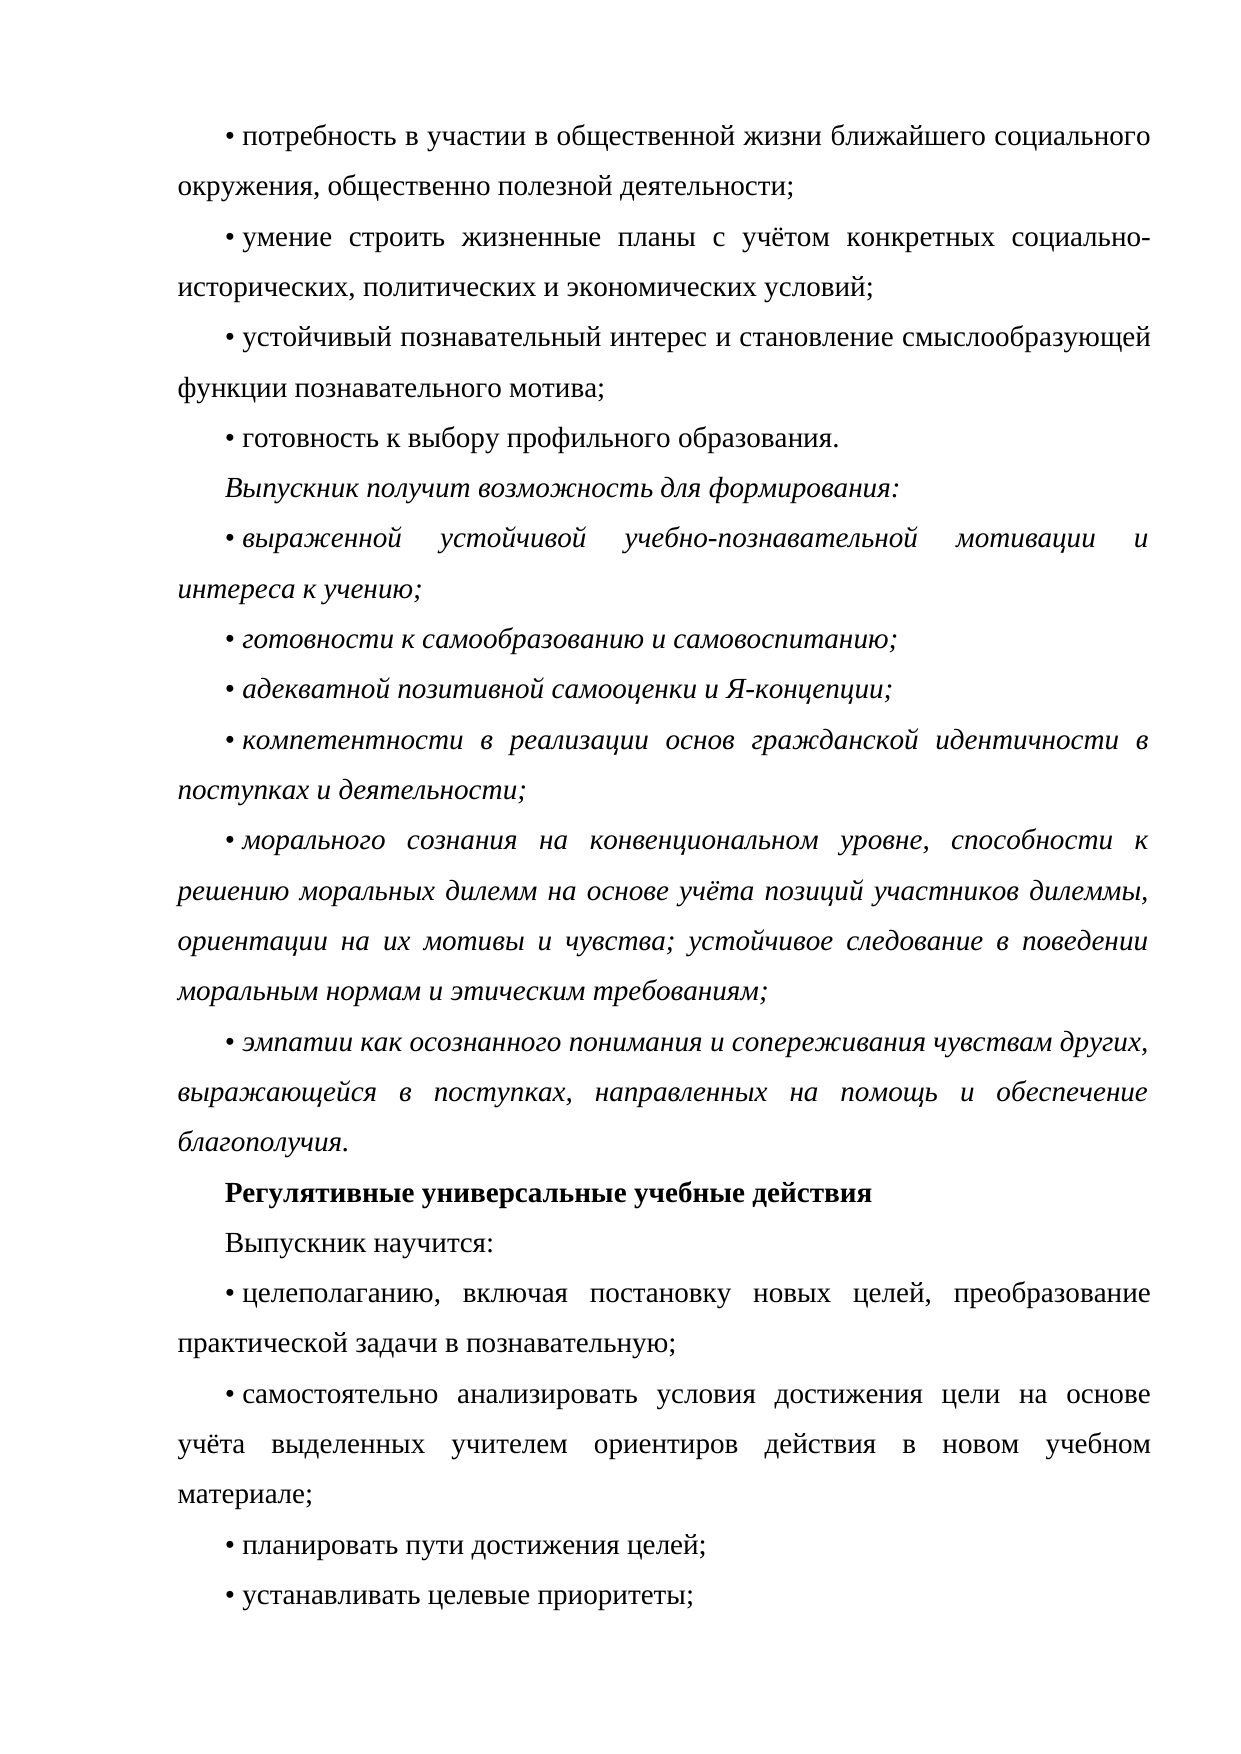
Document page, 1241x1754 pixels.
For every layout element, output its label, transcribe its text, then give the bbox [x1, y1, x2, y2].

text • выраженной устойчивой учебно-познавательной мотивации и интереса к учению; [177, 521, 1152, 604]
text Регулятивные универсальные учебные действия [177, 1175, 1152, 1208]
text • устойчивый познавательный интерес и становление смыслообразующей функции познавательного мотива; [177, 319, 1152, 403]
text Выпускник научится: [177, 1225, 1152, 1258]
text • эмпатии как осознанного понимания и сопереживания чувствам других, выражающейся в поступках, направленных на помощь и обеспечение благополучия. [177, 1024, 1152, 1158]
text • умение строить жизненные планы с учётом конкретных социально-исторических, политических и экономических условий; [177, 219, 1152, 303]
text • готовность к выбору профильного образования. [177, 420, 1152, 453]
text • целеполаганию, включая постановку новых целей, преобразование практической задачи в познавательную; [177, 1275, 1152, 1359]
text • планировать пути достижения целей; [177, 1527, 1152, 1560]
text • устанавливать целевые приоритеты; [177, 1577, 1152, 1611]
text • компетентности в реализации основ гражданской идентичности в поступках и деятельности; [177, 722, 1152, 806]
text • морального сознания на конвенциональном уровне, способности к решению моральных дилемм на основе учёта позиций участников дилеммы, ориентации на их мотивы и чувства; устойчивое следование в поведении моральным нормам и этическим требованиям; [177, 822, 1152, 1007]
text • готовности к самообразованию и самовоспитанию; [177, 621, 1152, 655]
text • самостоятельно анализировать условия достижения цели на основе учёта выделенных учителем ориентиров действия в новом учебном материале; [177, 1376, 1152, 1510]
text • адекватной позитивной самооценки и Я-концепции; [177, 672, 1152, 705]
text Выпускник получит возможность для формирования: [177, 470, 1152, 504]
text • потребность в участии в общественной жизни ближайшего социального окружения, общественно полезной деятельности; [177, 118, 1152, 202]
